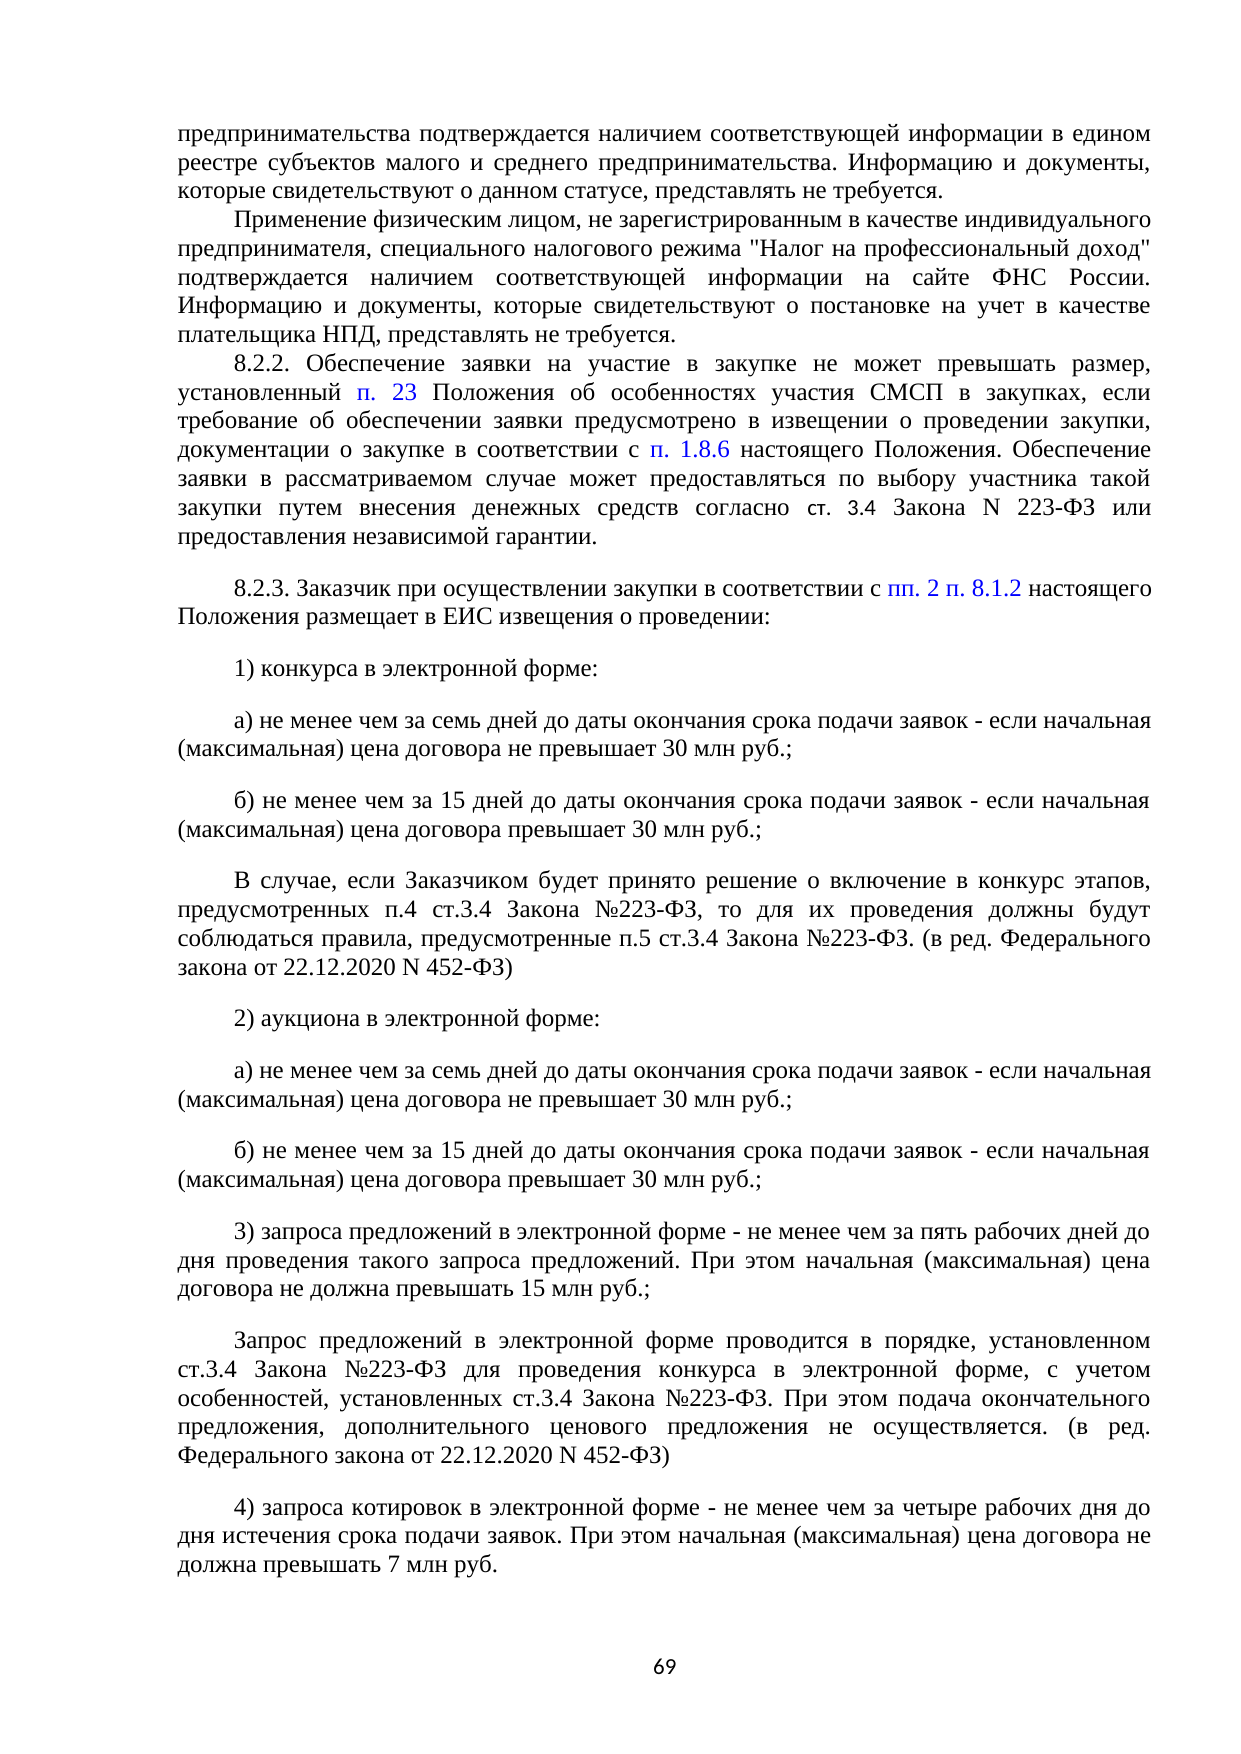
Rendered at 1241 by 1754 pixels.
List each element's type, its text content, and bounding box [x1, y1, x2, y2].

text 4) запроса котировок в электронной форме - не менее чем за четыре рабочих дня до дня истечения срока подачи заявок. При этом начальная (максимальная) цена договора не должна превышать 7 млн руб. [177, 1492, 1152, 1578]
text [177, 118, 1152, 204]
text 1) конкурса в электронной форме: [177, 653, 1152, 682]
text 8.2.3. Заказчик при осуществлении закупки в соответствии с пп. 2 п. 8.1.2 настоящего Положения размещает в ЕИС извещения о проведении: [177, 573, 1152, 630]
text В случае, если Заказчиком будет принято решение о включение в конкурс этапов, предусмотренных п.4 ст.3.4 Закона №223-ФЗ, то для их проведения должны будут соблюдаться правила, предусмотренные п.5 ст.3.4 Закона №223-ФЗ. (в ред. Федерального закона от 22.12.2020 N 452-ФЗ) [177, 866, 1152, 981]
text а) не менее чем за семь дней до даты окончания срока подачи заявок - если начальная (максимальная) цена договора не превышает 30 млн руб.; [177, 705, 1152, 762]
text 3) запроса предложений в электронной форме - не менее чем за пять рабочих дней до дня проведения такого запроса предложений. При этом начальная (максимальная) цена договора не должна превышать 15 млн руб.; [177, 1216, 1152, 1302]
text 8.2.2. Обеспечение заявки на участие в закупке не может превышать размер, установленный п. 23 Положения об особенностях участия СМСП в закупках, если требование об обеспечении заявки предусмотрено в извещении о проведении закупки, документации о закупке в соответствии с п. 1.8.6 настоящего Положения. Обеспечение заявки в рассматриваемом случае может предоставляться по выбору участника такой закупки путем внесения денежных средств согласно ст. 3.4 Закона N 223-ФЗ или предоставления независимой гарантии. [177, 348, 1152, 550]
text Запрос предложений в электронной форме проводится в порядке, установленном ст.3.4 Закона №223-ФЗ для проведения конкурса в электронной форме, с учетом особенностей, установленных ст.3.4 Закона №223-ФЗ. При этом подача окончательного предложения, дополнительного ценового предложения не осуществляется. (в ред. Федерального закона от 22.12.2020 N 452-ФЗ) [177, 1325, 1152, 1469]
text б) не менее чем за 15 дней до даты окончания срока подачи заявок - если начальная (максимальная) цена договора превышает 30 млн руб.; [177, 1136, 1152, 1193]
text 2) аукциона в электронной форме: [177, 1003, 1152, 1032]
text б) не менее чем за 15 дней до даты окончания срока подачи заявок - если начальная (максимальная) цена договора превышает 30 млн руб.; [177, 785, 1152, 843]
text а) не менее чем за семь дней до даты окончания срока подачи заявок - если начальная (максимальная) цена договора не превышает 30 млн руб.; [177, 1055, 1152, 1113]
text Применение физическим лицом, не зарегистрированным в качестве индивидуального предпринимателя, специального налогового режима "Налог на профессиональный доход" подтверждается наличием соответствующей информации на сайте ФНС России. Информацию и документы, которые свидетельствуют о постановке на учет в качестве плательщика НПД, представлять не требуется. [177, 204, 1152, 348]
